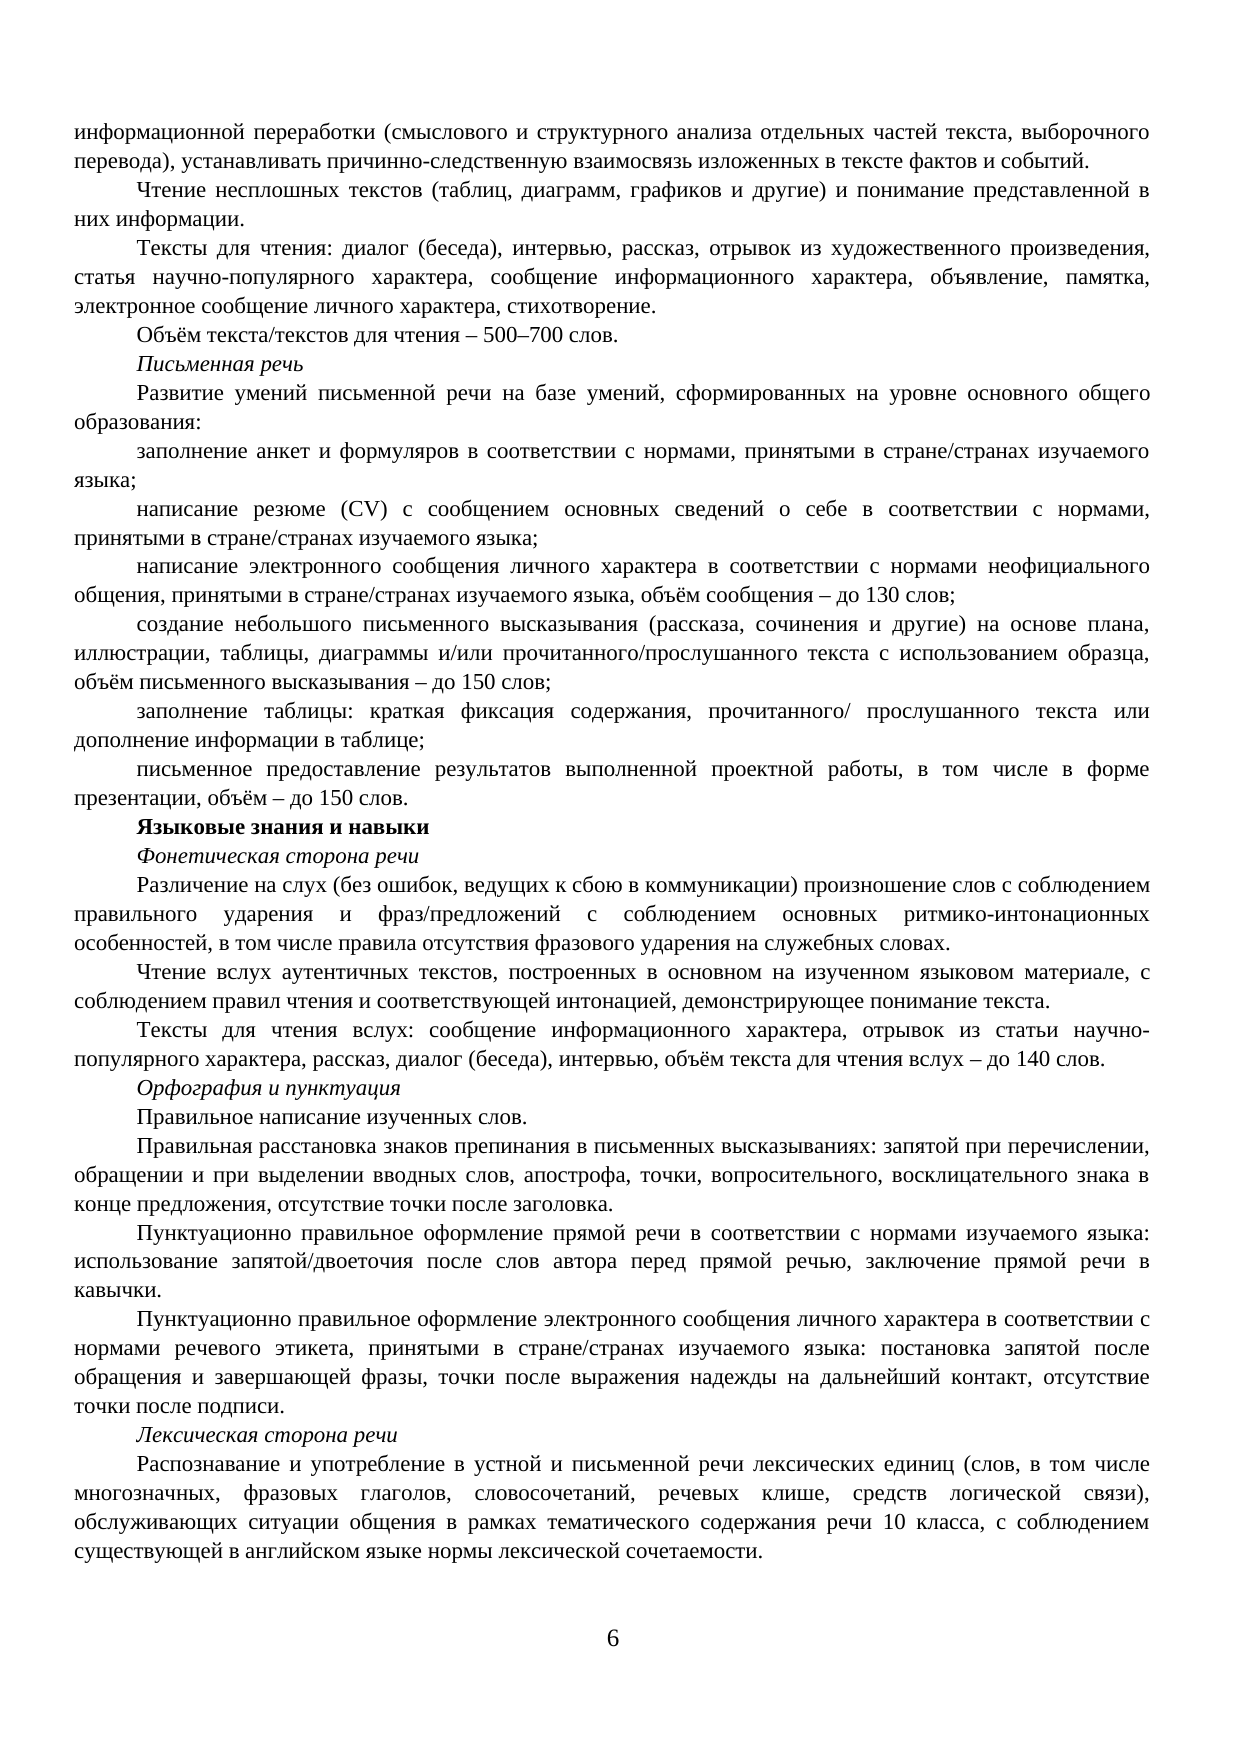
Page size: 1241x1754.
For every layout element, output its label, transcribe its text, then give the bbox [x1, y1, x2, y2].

text Чтение вслух аутентичных текстов, построенных в основном на изученном языковом материале, с соблюдением правил чтения и соответствующей интонацией, демонстрирующее понимание текста. [74, 958, 1152, 1013]
text письменное предоставление результатов выполненной проектной работы, в том числе в форме презентации, объём – до 150 слов. [74, 755, 1152, 811]
text Развитие умений письменной речи на базе умений, сформированных на уровне основного общего образования: [74, 379, 1152, 434]
text Различение на слух (без ошибок, ведущих к сбою в коммуникации) произношение слов с соблюдением правильного ударения и фраз/предложений с соблюдением основных ритмико-интонационных особенностей, в том числе правила отсутствия фразового ударения на служебных словах. [74, 871, 1152, 955]
text написание электронного сообщения личного характера в соответствии с нормами неофициального общения, принятыми в стране/странах изучаемого языка, объём сообщения – до 130 слов; [74, 552, 1152, 608]
text Чтение несплошных текстов (таблиц, диаграмм, графиков и другие) и понимание представленной в них информации. [74, 176, 1152, 231]
text Фонетическая сторона речи [74, 842, 1152, 868]
text Правильная расстановка знаков препинания в письменных высказываниях: запятой при перечислении, обращении и при выделении вводных слов, апострофа, точки, вопросительного, восклицательного знака в конце предложения, отсутствие точки после заголовка. [74, 1132, 1152, 1216]
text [74, 118, 1152, 173]
text Языковые знания и навыки [74, 813, 1152, 839]
text заполнение анкет и формуляров в соответствии с нормами, принятыми в стране/странах изучаемого языка; [74, 437, 1152, 492]
text Распознавание и употребление в устной и письменной речи лексических единиц (слов, в том числе многозначных, фразовых глаголов, словосочетаний, речевых клише, средств логической связи), обслуживающих ситуации общения в рамках тематического содержания речи 10 класса, с соблюдением существующей в английском языке нормы лексической сочетаемости. [74, 1450, 1152, 1563]
text Письменная речь [74, 350, 1152, 376]
text Правильное написание изученных слов. [74, 1103, 1152, 1129]
text Объём текста/текстов для чтения – 500–700 слов. [74, 321, 1152, 347]
text создание небольшого письменного высказывания (рассказа, сочинения и другие) на основе плана, иллюстрации, таблицы, диаграммы и/или прочитанного/прослушанного текста с использованием образца, объём письменного высказывания – до 150 слов; [74, 610, 1152, 695]
text Пунктуационно правильное оформление прямой речи в соответствии с нормами изучаемого языка: использование запятой/двоеточия после слов автора перед прямой речью, заключение прямой речи в кавычки. [74, 1218, 1152, 1303]
text Орфография и пунктуация [74, 1074, 1152, 1100]
text Тексты для чтения вслух: сообщение информационного характера, отрывок из статьи научно-популярного характера, рассказ, диалог (беседа), интервью, объём текста для чтения вслух – до 140 слов. [74, 1016, 1152, 1071]
text заполнение таблицы: краткая фиксация содержания, прочитанного/ прослушанного текста или дополнение информации в таблице; [74, 697, 1152, 753]
text написание резюме (CV) с сообщением основных сведений о себе в соответствии с нормами, принятыми в стране/странах изучаемого языка; [74, 494, 1152, 550]
text Тексты для чтения: диалог (беседа), интервью, рассказ, отрывок из художественного произведения, статья научно-популярного характера, сообщение информационного характера, объявление, памятка, электронное сообщение личного характера, стихотворение. [74, 234, 1152, 318]
text Лексическая сторона речи [74, 1421, 1152, 1448]
text Пунктуационно правильное оформление электронного сообщения личного характера в соответствии с нормами речевого этикета, принятыми в стране/странах изучаемого языка: постановка запятой после обращения и завершающей фразы, точки после выражения надежды на дальнейший контакт, отсутствие точки после подписи. [74, 1305, 1152, 1419]
